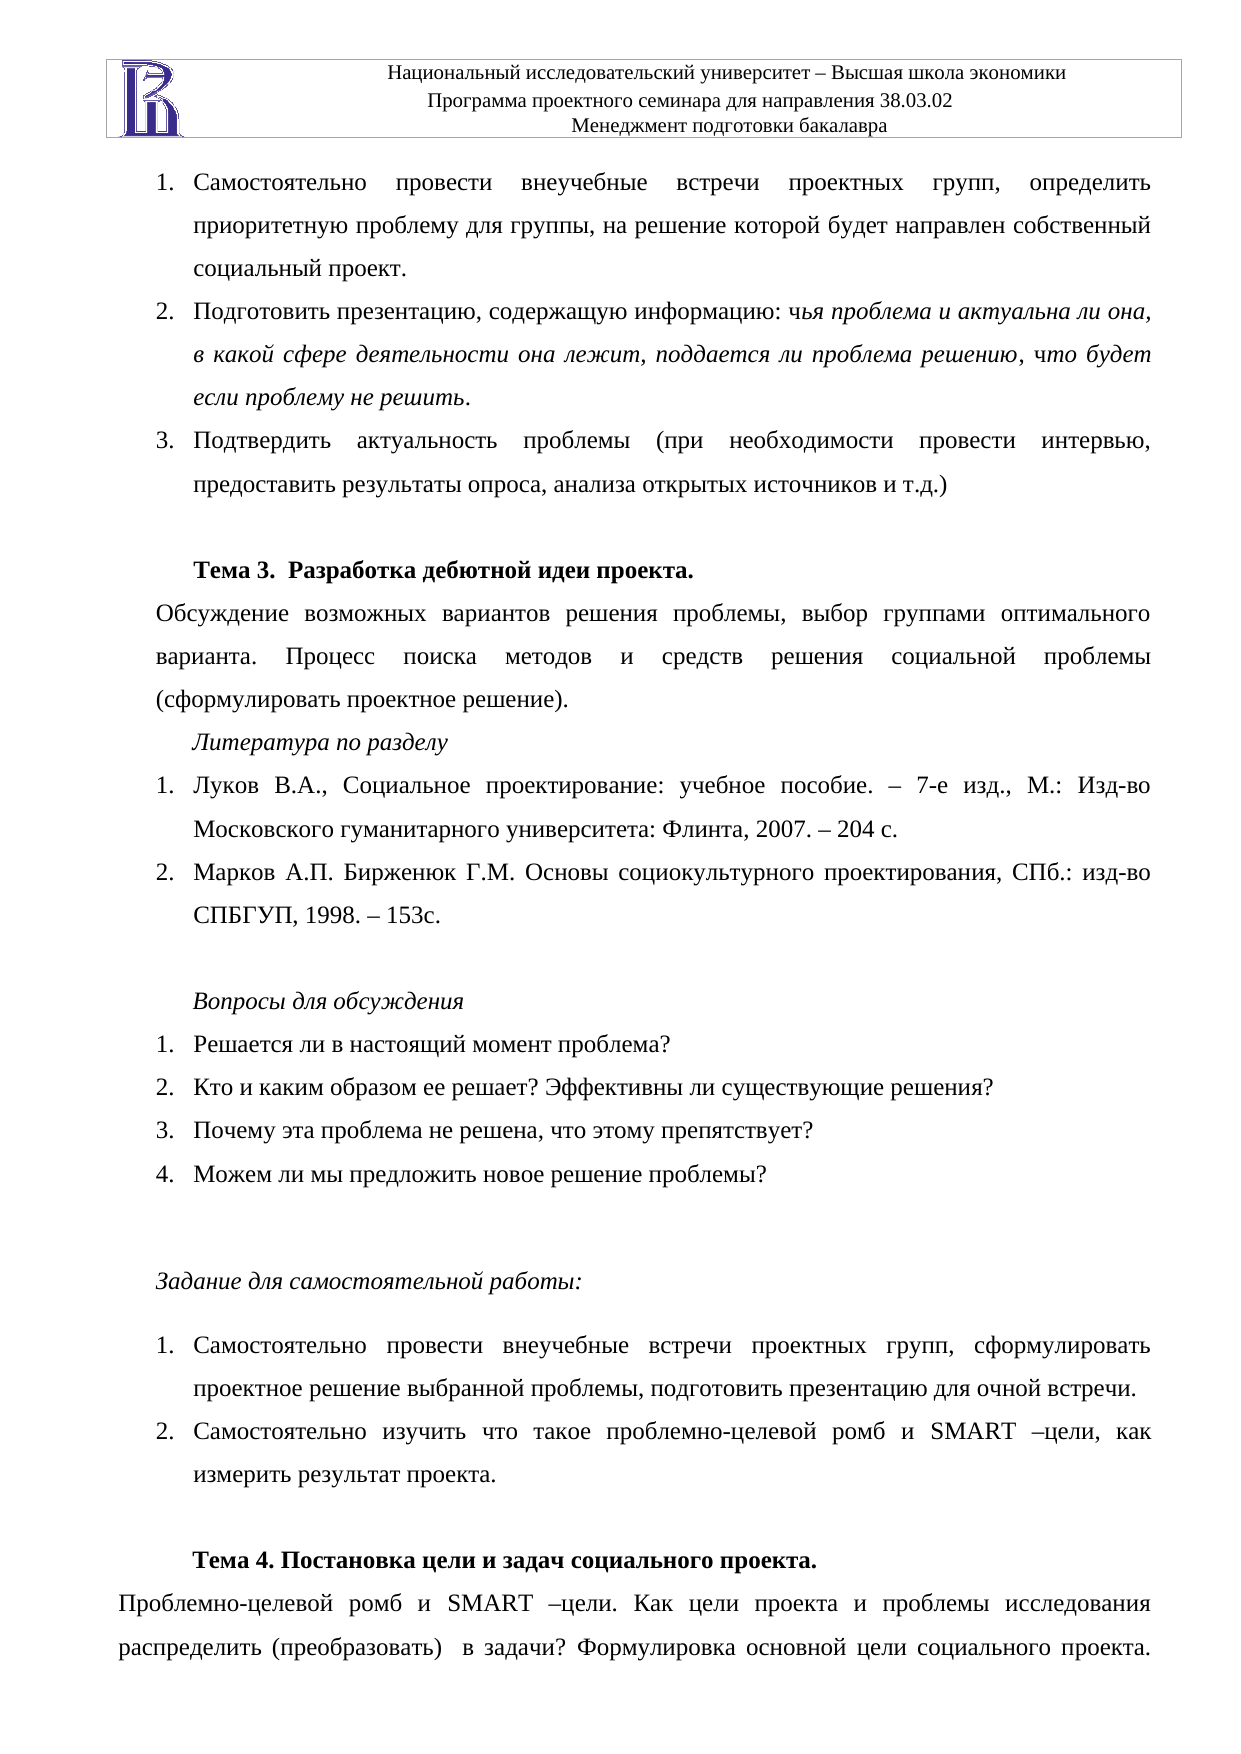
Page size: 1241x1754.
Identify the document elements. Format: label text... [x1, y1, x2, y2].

text Литература по разделу [118, 727, 1152, 756]
list Самостоятельно изучить что такое проблемно-целевой ромб и SMART –цели, как измерить результат проекта. [156, 1416, 1152, 1488]
list Почему эта проблема не решена, что этому препятствует? [156, 1116, 1152, 1144]
picture [118, 60, 185, 137]
list Решается ли в настоящий момент проблема? [156, 1029, 1152, 1058]
list Самостоятельно провести внеучебные встречи проектных групп, определить приоритетную проблему для группы, на решение которой будет направлен собственный социальный проект. [156, 167, 1152, 282]
text Задание для самостоятельной работы: [118, 1266, 1152, 1294]
text Вопросы для обсуждения [192, 986, 1152, 1015]
text Тема 4. Постановка цели и задач социального проекта. [118, 1545, 1152, 1574]
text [118, 1588, 1152, 1660]
list Можем ли мы предложить новое решение проблемы? [156, 1159, 1152, 1187]
list Марков А.П. Бирженюк Г.М. Основы социокультурного проектирования, СПб.: изд-во СПБГУП, 1998. – 153с. [156, 857, 1152, 929]
list Подготовить презентацию, содержащую информацию: чья проблема и актуальна ли она, в какой сфере деятельности она лежит, поддается ли проблема решению, что будет если проблему не решить. [156, 296, 1152, 411]
list Луков В.А., Социальное проектирование: учебное пособие. – 7-е изд., М.: Изд-во Московского гуманитарного университета: Флинта, 2007. – 204 с. [156, 771, 1152, 842]
list Подтвердить актуальность проблемы (при необходимости провести интервью, предоставить результаты опроса, анализа открытых источников и т.д.) [156, 426, 1152, 497]
list Самостоятельно провести внеучебные встречи проектных групп, сформулировать проектное решение выбранной проблемы, подготовить презентацию для очной встречи. [156, 1330, 1152, 1402]
list Тема 3. Разработка дебютной идеи проекта. [193, 555, 1152, 584]
text Обсуждение возможных вариантов решения проблемы, выбор группами оптимального варианта. Процесс поиска методов и средств решения социальной проблемы (сформулировать проектное решение). [156, 598, 1152, 713]
list Кто и каким образом ее решает? Эффективны ли существующие решения? [156, 1072, 1152, 1101]
